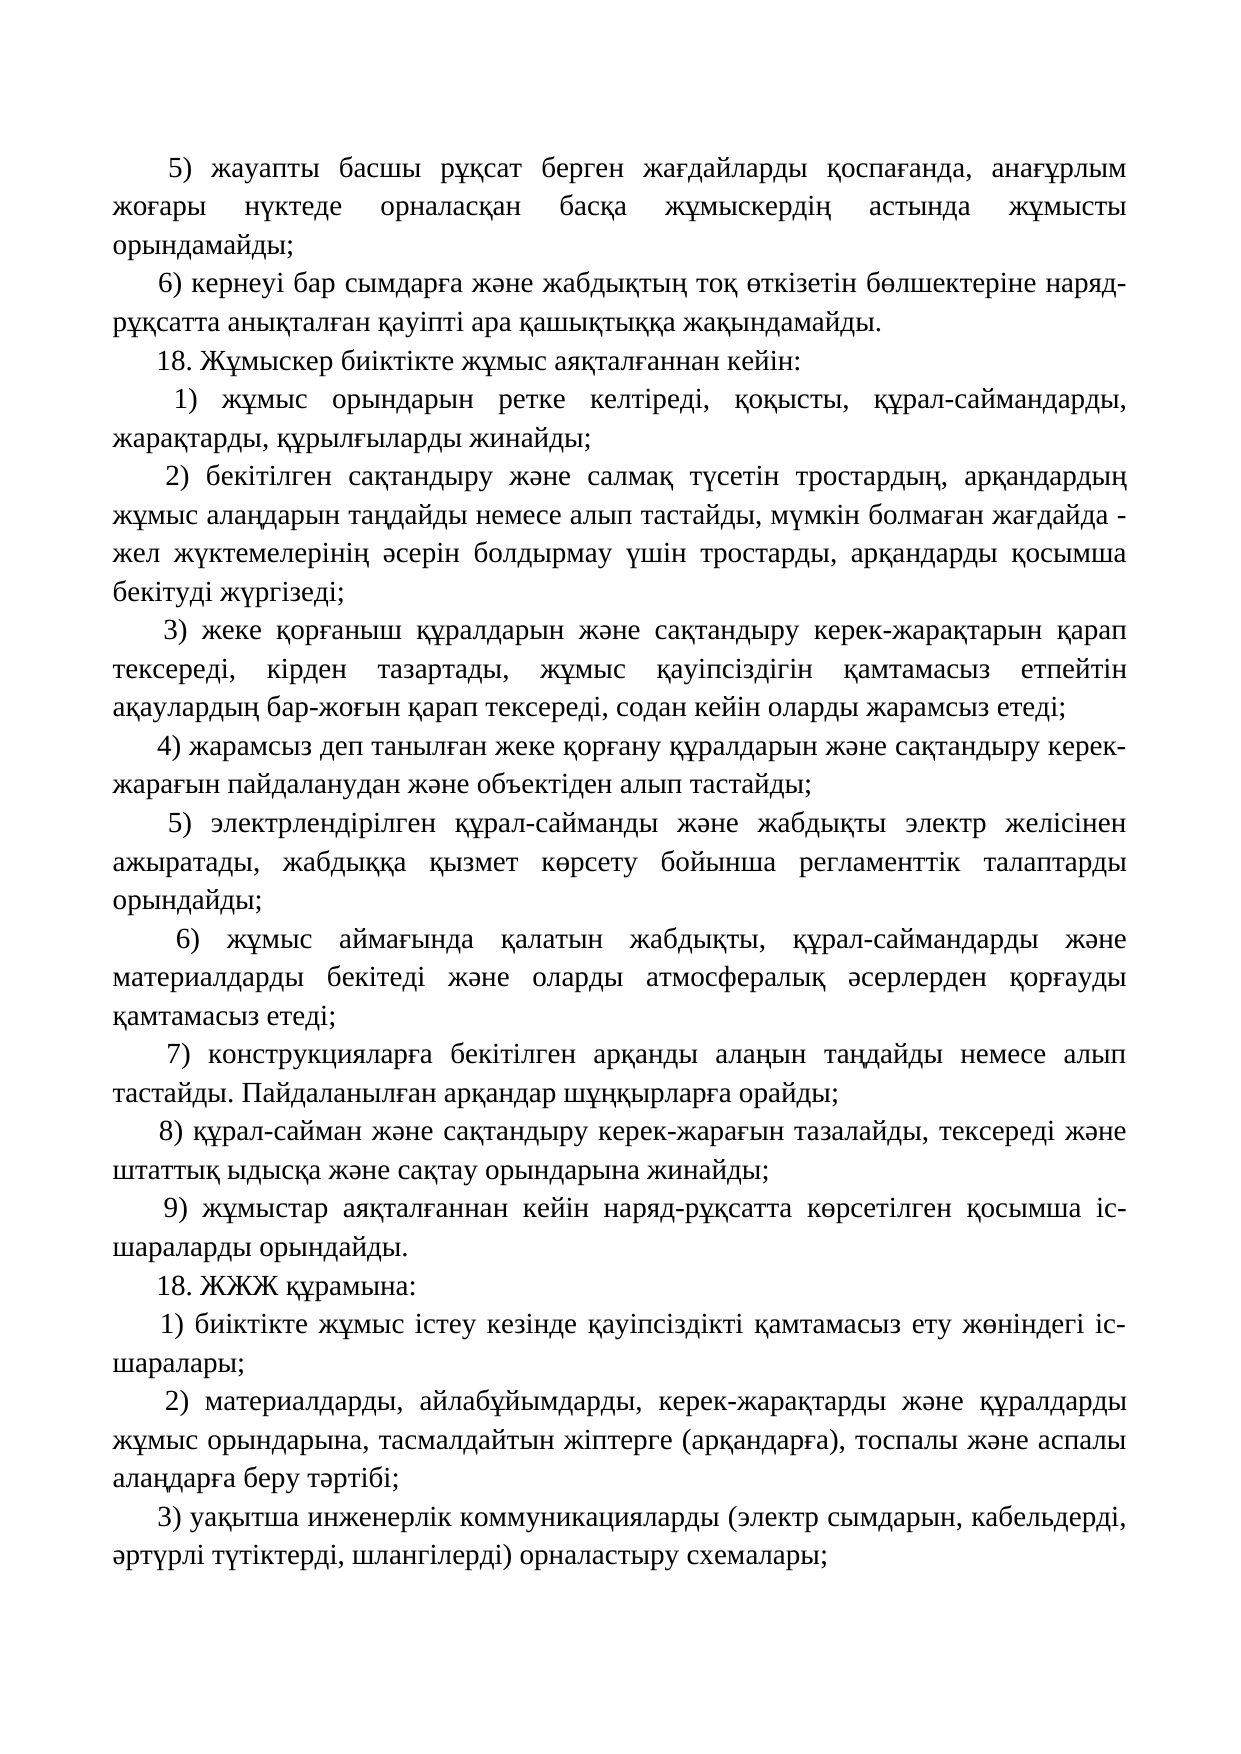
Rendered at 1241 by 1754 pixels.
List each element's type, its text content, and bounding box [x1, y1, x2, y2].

text 2) бекітілген сақтандыру және салмақ түсетін тростардың, арқандардың жұмыс алаңдарын таңдайды немесе алып тастайды, мүмкін болмаған жағдайда - жел жүктемелерінің әсерін болдырмау үшін тростарды, арқандарды қосымша бекітуді жүргізеді; [112, 458, 1128, 607]
text 18. ЖЖЖ құрамына: [112, 1268, 1128, 1301]
text 6) кернеуі бар сымдарға және жабдықтың тоқ өткізетін бөлшектеріне наряд-рұқсатта анықталған қауіпті ара қашықтыққа жақындамайды. [112, 266, 1128, 338]
text 5) электрлендірілген құрал-сайманды және жабдықты электр желісінен ажыратады, жабдыққа қызмет көрсету бойынша регламенттік талаптарды орындайды; [112, 805, 1128, 916]
text 4) жарамсыз деп танылған жеке қорғану құралдарын және сақтандыру керек-жарағын пайдаланудан және объектіден алып тастайды; [112, 728, 1128, 800]
text 9) жұмыстар аяқталғаннан кейін наряд-рұқсатта көрсетілген қосымша іс-шараларды орындайды. [112, 1191, 1128, 1263]
text 3) уақытша инженерлік коммуникацияларды (электр сымдарын, кабельдерді, әртүрлі түтіктерді, шлангілерді) орналастыру схемалары; [112, 1499, 1128, 1571]
text 5) жауапты басшы рұқсат берген жағдайларды қоспағанда, анағұрлым жоғары нүктеде орналасқан басқа жұмыскердің астында жұмысты орындамайды; [112, 150, 1128, 261]
text 3) жеке қорғаныш құралдарын және сақтандыру керек-жарақтарын қарап тексереді, кірден тазартады, жұмыс қауіпсіздігін қамтамасыз етпейтін ақаулардың бар-жоғын қарап тексереді, содан кейін оларды жарамсыз етеді; [112, 612, 1128, 723]
text 2) материалдарды, айлабұйымдарды, керек-жарақтарды және құралдарды жұмыс орындарына, тасмалдайтын жіптерге (арқандарға), тоспалы және аспалы алаңдарға беру тәртібі; [112, 1383, 1128, 1494]
text 18. Жұмыскер биіктікте жұмыс аяқталғаннан кейін: [112, 343, 1128, 376]
text 1) биіктікте жұмыс істеу кезінде қауіпсіздікті қамтамасыз ету жөніндегі іс-шаралары; [112, 1306, 1128, 1378]
text 8) құрал-сайман және сақтандыру керек-жарағын тазалайды, тексереді және штаттық ыдысқа және сақтау орындарына жинайды; [112, 1113, 1128, 1186]
text 1) жұмыс орындарын ретке келтіреді, қоқысты, құрал-саймандарды, жарақтарды, құрылғыларды жинайды; [112, 381, 1128, 453]
text 7) конструкцияларға бекітілген арқанды алаңын таңдайды немесе алып тастайды. Пайдаланылған арқандар шұңқырларға орайды; [112, 1036, 1128, 1108]
text 6) жұмыс аймағында қалатын жабдықты, құрал-саймандарды және материалдарды бекітеді және оларды атмосфералық әсерлерден қорғауды қамтамасыз етеді; [112, 921, 1128, 1031]
